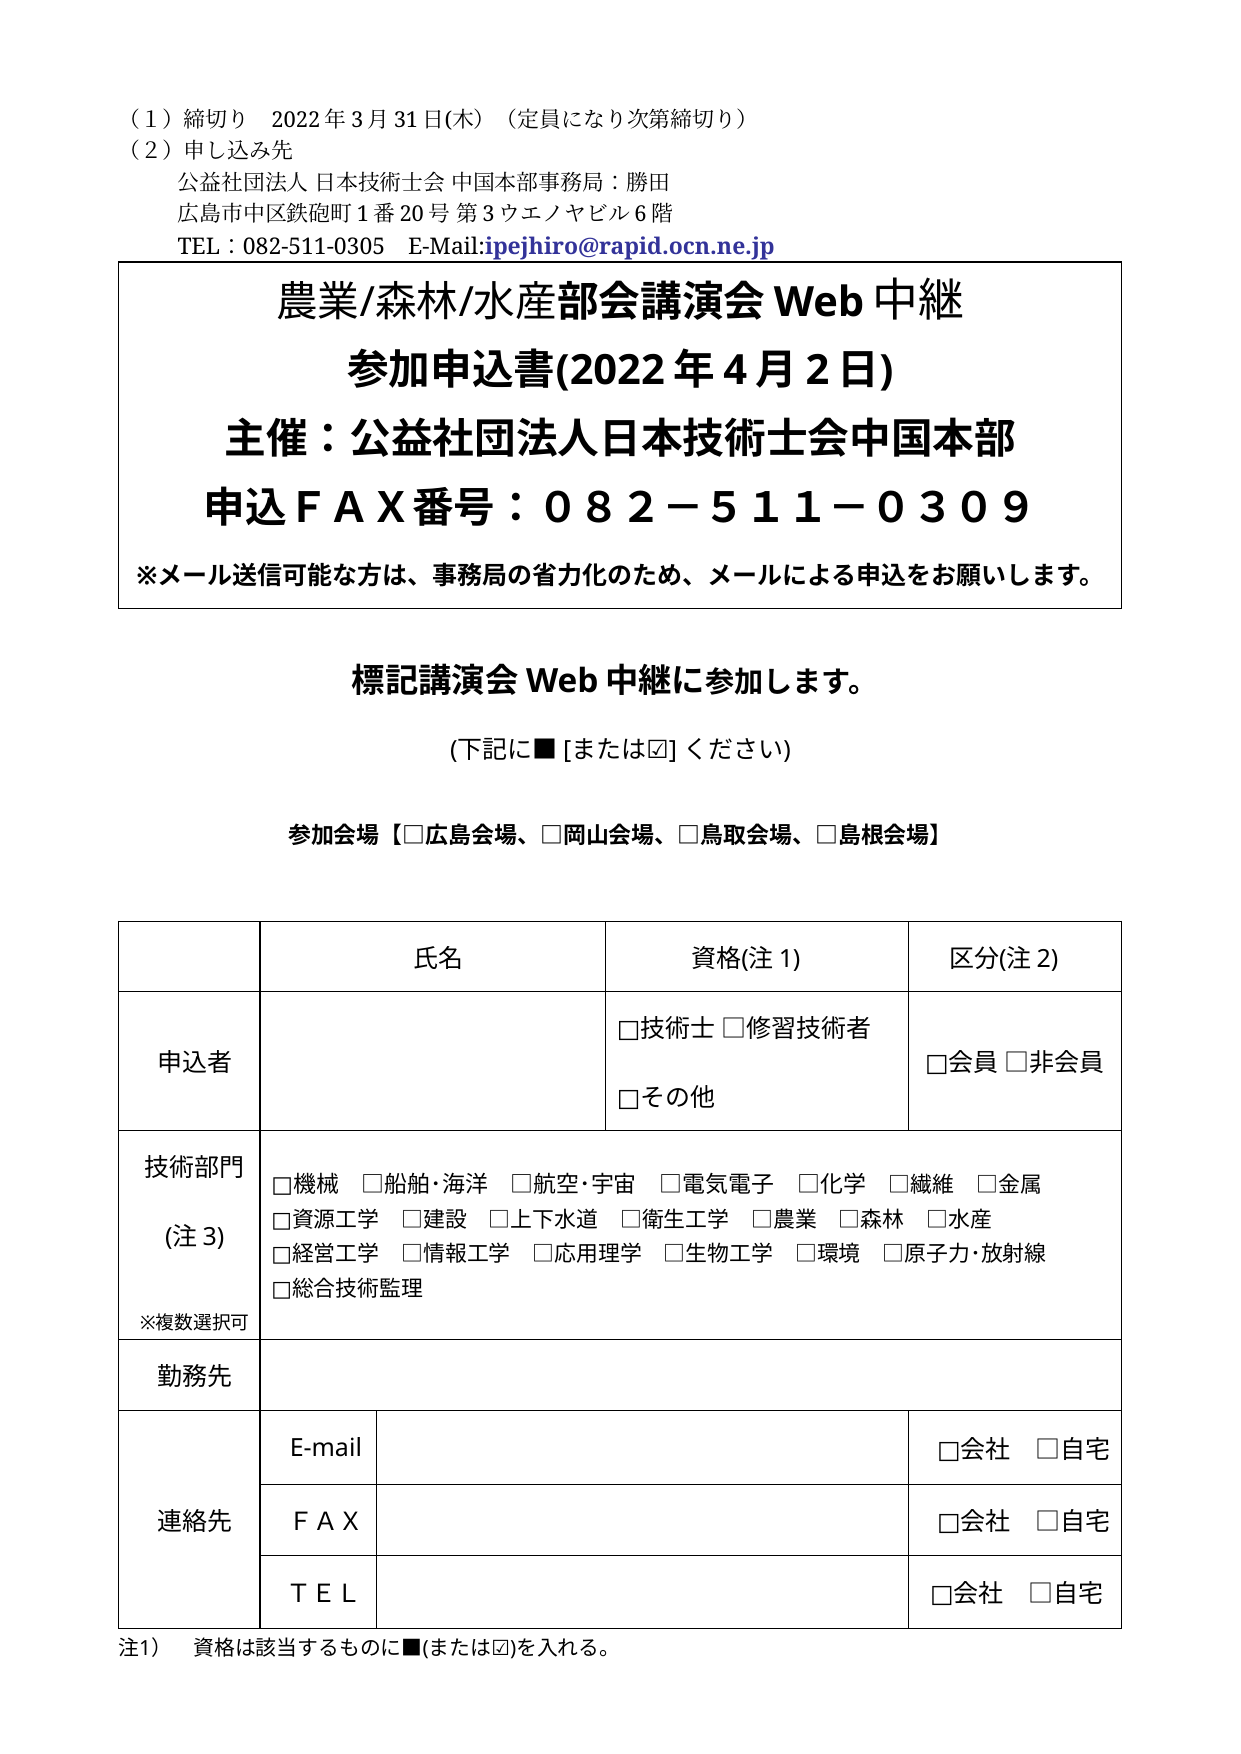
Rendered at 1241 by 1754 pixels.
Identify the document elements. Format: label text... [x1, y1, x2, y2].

table_cell [377, 1485, 908, 1555]
table_header 区分(注2) [909, 922, 1121, 991]
table_cell ＦＡＸ [261, 1485, 376, 1555]
text 参加会場【□広島会場、□岡山会場、□鳥取会場、□島根会場】 [118, 817, 1122, 851]
table_cell 技術部門 (注3) ※複数選択可 [119, 1131, 259, 1339]
table_cell E-mail [261, 1411, 376, 1483]
text 広島市中区鉄砲町1番20号 第3ウエノヤビル6階 [177, 197, 1122, 228]
list 資格は該当するものに■(または☑)を入れる。 [118, 1629, 1099, 1663]
text 標記講演会 Web中継に参加します。 [106, 644, 1122, 713]
table_header 農業/森林/水産部会講演会Web中継 参加申込書(2022年4月2日) 主催：公益社団法人日本技術士会中国本部 申込ＦＡＸ番号：０８２－５１１－０３０９ ※メール送信可能な方は、事務局の省力化のため、メールによる申込をお願いします。 [119, 263, 1121, 608]
table_cell □会員 □非会員 [909, 992, 1121, 1130]
table_cell [261, 992, 605, 1130]
table_cell ＴＥＬ [261, 1556, 376, 1628]
table_cell □会社 □自宅 [909, 1411, 1121, 1483]
table_cell □技術士 □修習技術者 □その他 [606, 992, 908, 1130]
table_cell 勤務先 [119, 1340, 259, 1410]
table_cell [377, 1556, 908, 1628]
text （２）申し込み先 [118, 134, 1122, 165]
text (下記に■ [または☑] ください) [118, 713, 1122, 782]
table_cell [377, 1411, 908, 1483]
text （１）締切り 2022年3月31日(木）（定員になり次第締切り） [118, 102, 1122, 134]
table_cell [261, 1340, 1121, 1410]
table_header 氏名 [261, 922, 605, 991]
table_header [119, 922, 259, 991]
table_cell 申込者 [119, 992, 259, 1130]
table_header 資格(注1) [606, 922, 908, 991]
text TEL：082-511-0305 E-Mail:ipejhiro@rapid.ocn.ne.jp [177, 228, 1122, 261]
table_cell □会社 □自宅 [909, 1485, 1121, 1555]
table_cell 連絡先 [119, 1411, 259, 1628]
text 公益社団法人 日本技術士会 中国本部事務局：勝田 [177, 165, 1122, 197]
table_cell □会社 □自宅 [909, 1556, 1121, 1628]
table_cell □機械 □船舶･海洋 □航空･宇宙 □電気電子 □化学 □繊維 □金属 □資源工学 □建設 □上下水道 □衛生工学 □農業 □森林 □水産 □経営工学 □情報工学 □応用理学 □生物工学 □環境 □原子力･放射線 □総合技術監理 [261, 1131, 1121, 1339]
